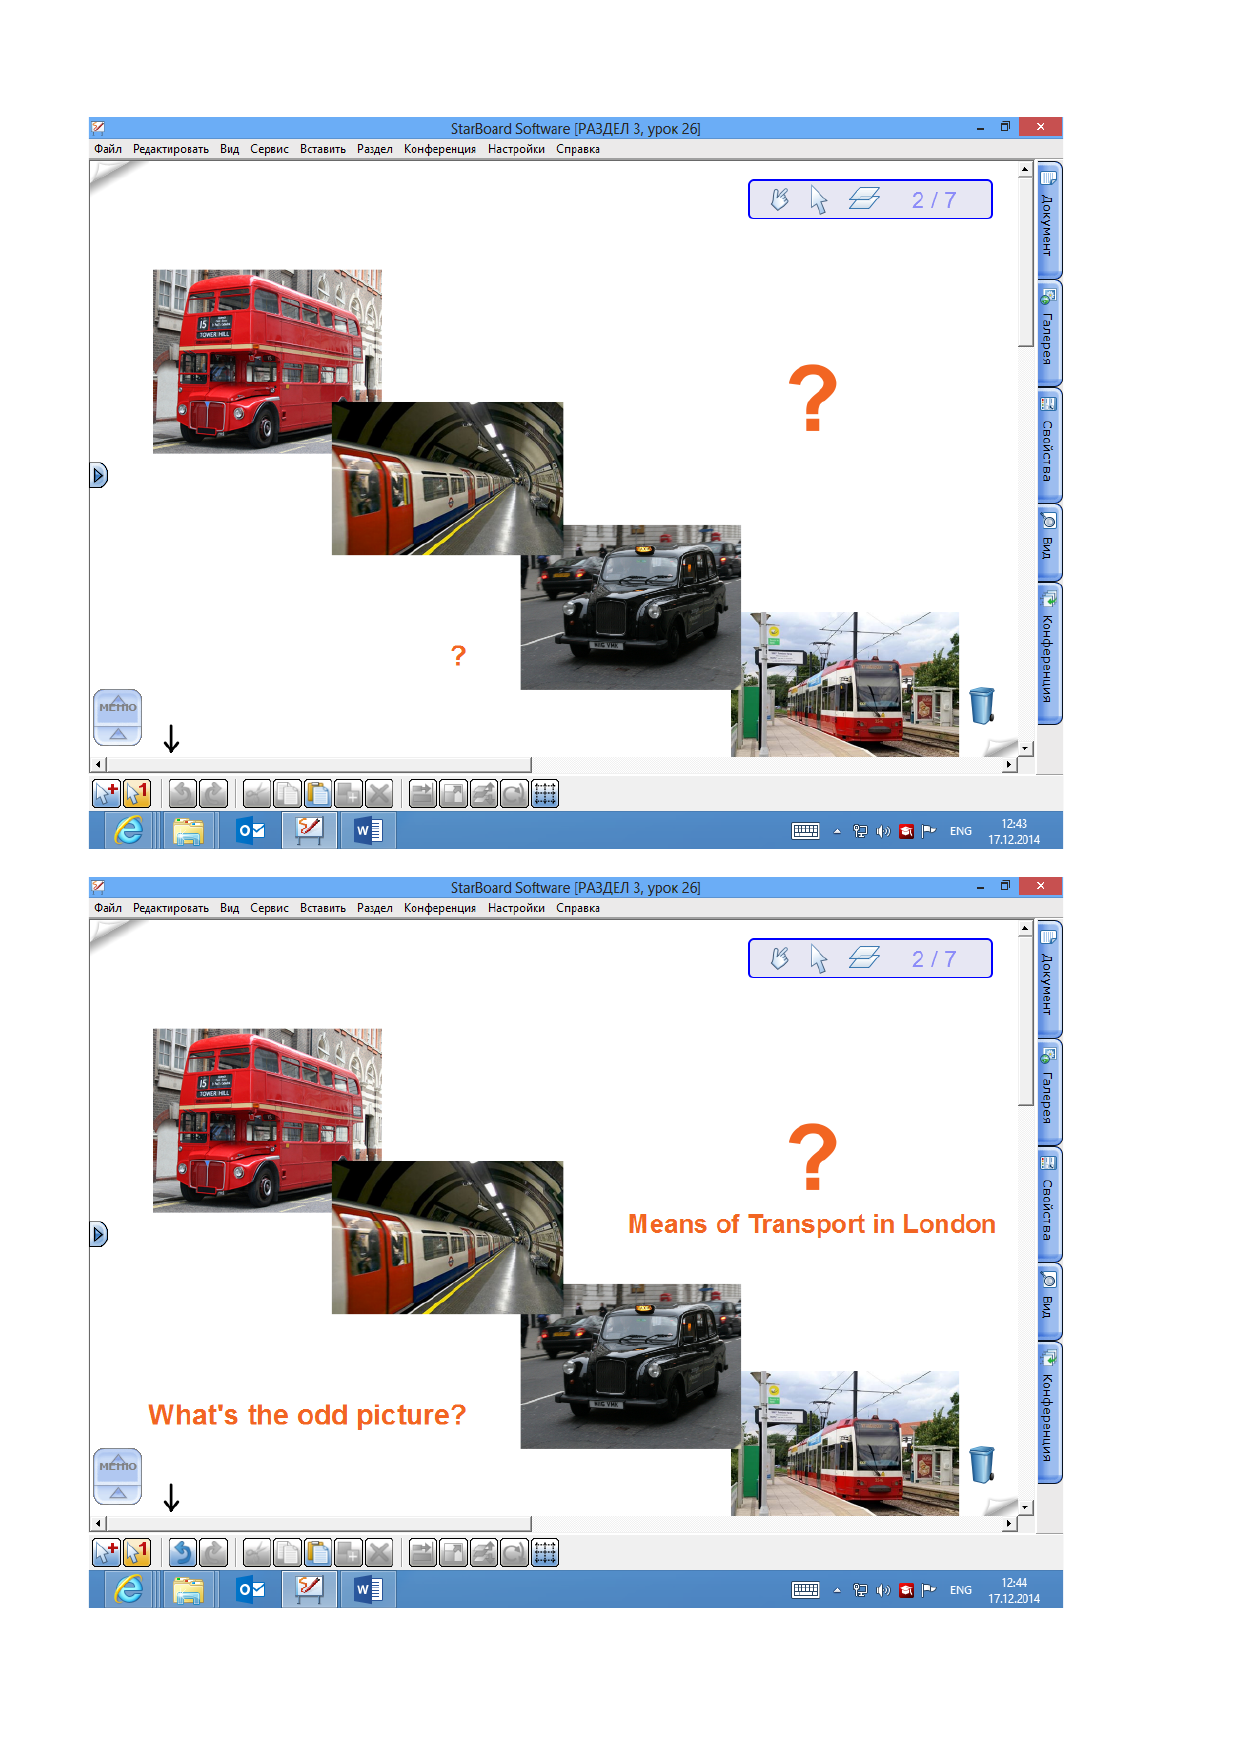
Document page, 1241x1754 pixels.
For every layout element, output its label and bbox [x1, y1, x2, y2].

picture [88, 877, 1064, 1608]
picture [88, 117, 1064, 849]
